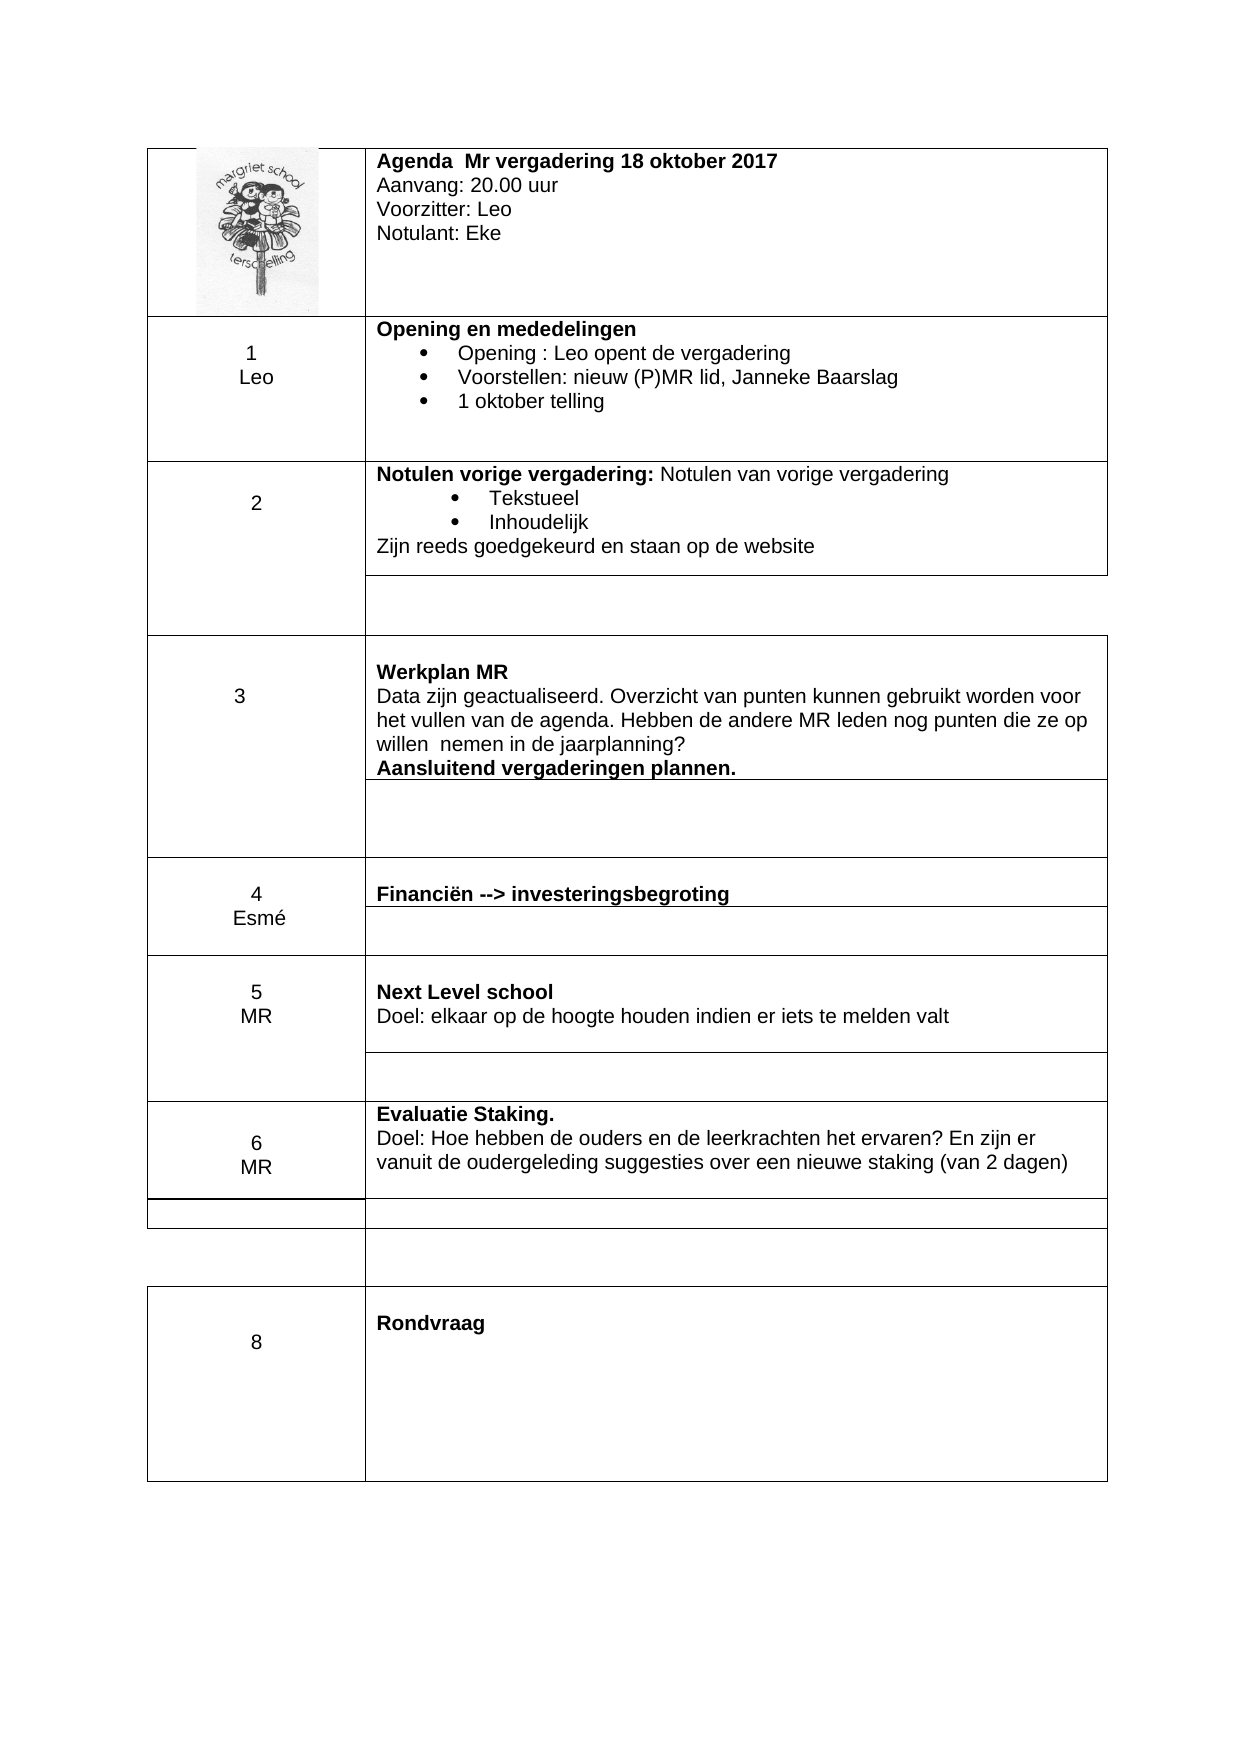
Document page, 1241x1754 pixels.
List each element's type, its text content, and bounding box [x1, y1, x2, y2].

table_cell Opening en mededelingen Opening : Leo opent de vergadering Voorstellen: nieuw (P)MR lid, Janneke Baarslag 1 oktober telling [366, 317, 1107, 461]
table_cell 8 [148, 1287, 365, 1481]
table_cell 2 [148, 462, 365, 634]
table_cell Rondvraag [366, 1287, 1107, 1481]
table_cell Next Level school Doel: elkaar op de hoogte houden indien er iets te melden valt [366, 956, 1107, 1052]
table_cell [366, 907, 1107, 955]
table_cell 5 MR [148, 956, 365, 1101]
table_cell [366, 1053, 1107, 1101]
table_header [319, 149, 365, 316]
table_header [148, 149, 196, 316]
table_cell Financiën --> investeringsbegroting [366, 858, 1107, 906]
table_cell 1 Leo [148, 317, 365, 461]
table_header Agenda Mr vergadering 18 oktober 2017 Aanvang: 20.00 uur Voorzitter: Leo Notulant: Eke [366, 149, 1107, 316]
table_cell [366, 1199, 1107, 1227]
table_cell [366, 1229, 1107, 1286]
table_cell Notulen vorige vergadering: Notulen van vorige vergadering Tekstueel Inhoudelijk Zijn reeds goedgekeurd en staan op de website [366, 462, 1107, 575]
table_cell Evaluatie Staking. Doel: Hoe hebben de ouders en de leerkrachten het ervaren? En zijn er vanuit de oudergeleding suggesties over een nieuwe staking (van 2 dagen) [366, 1102, 1107, 1198]
table_cell 6 MR [148, 1102, 365, 1198]
picture [196, 147, 319, 316]
table_cell 4 Esmé [148, 858, 365, 955]
table_cell 3 [148, 636, 365, 857]
table_cell Werkplan MR Data zijn geactualiseerd. Overzicht van punten kunnen gebruikt worden voor het vullen van de agenda. Hebben de andere MR leden nog punten die ze op willen nemen in de jaarplanning? Aansluitend vergaderingen plannen. [366, 636, 1107, 779]
table_cell [366, 780, 1107, 857]
table_cell [148, 1200, 365, 1227]
